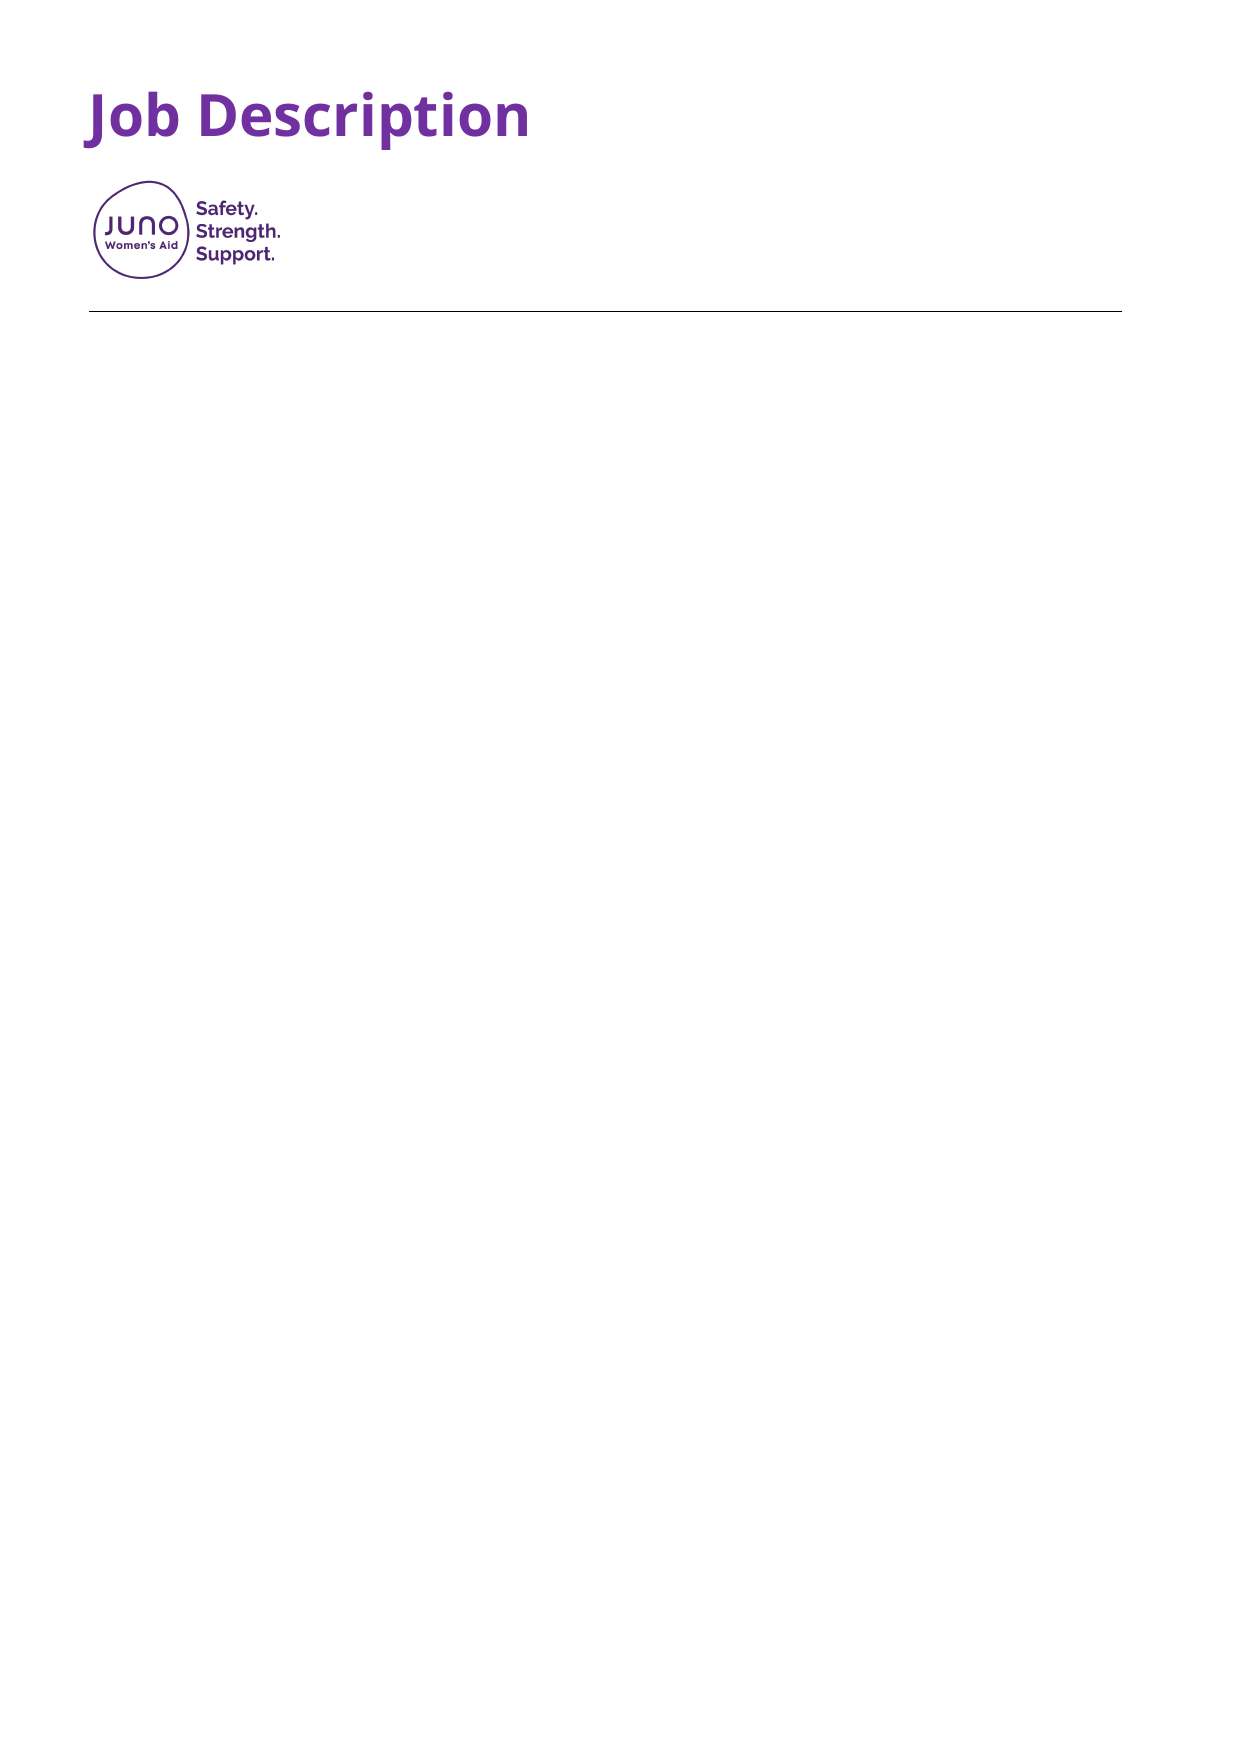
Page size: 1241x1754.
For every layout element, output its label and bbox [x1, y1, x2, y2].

picture [88, 153, 286, 302]
